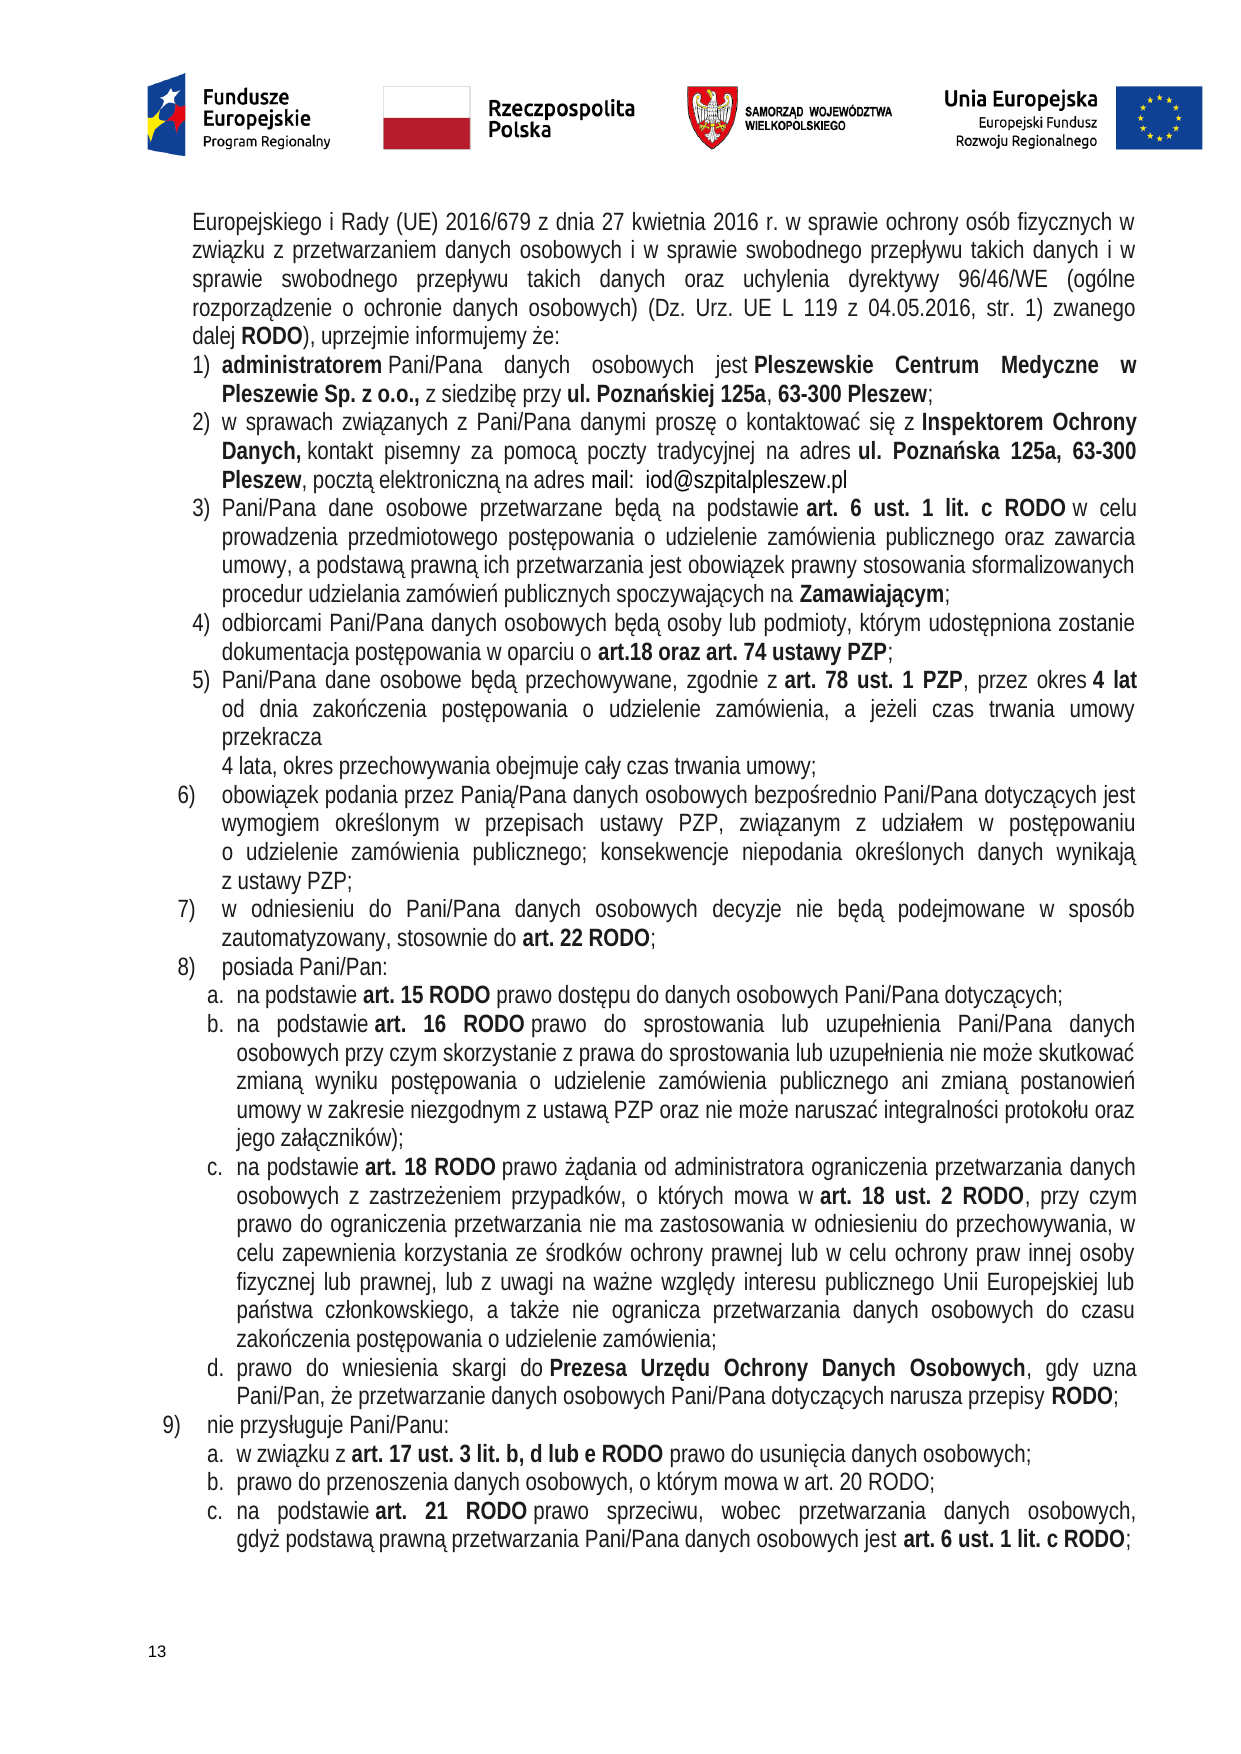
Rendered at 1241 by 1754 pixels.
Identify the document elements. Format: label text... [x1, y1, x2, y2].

list nie przysługuje Pani/Panu: [162, 1410, 1137, 1438]
list na podstawie art. 15 RODO prawo dostępu do danych osobowych Pani/Pana dotyczących; [207, 980, 1137, 1009]
list odbiorcami Pani/Pana danych osobowych będą osoby lub podmioty, którym udostępniona zostanie dokumentacja postępowania w oparciu o art.18 oraz art. 74 ustawy PZP; [192, 608, 1137, 665]
list obowiązek podania przez Panią/Pana danych osobowych bezpośrednio Pani/Pana dotyczących jest wymogiem określonym w przepisach ustawy PZP, związanym z udziałem w postępowaniu o udzielenie zamówienia publicznego; konsekwencje niepodania określonych danych wynikają z ustawy PZP; [177, 780, 1137, 894]
list prawo do wniesienia skargi do Prezesa Urzędu Ochrony Danych Osobowych, gdy uzna Pani/Pan, że przetwarzanie danych osobowych Pani/Pana dotyczących narusza przepisy RODO; [207, 1353, 1137, 1410]
list posiada Pani/Pan: [177, 952, 1137, 980]
list w sprawach związanych z Pani/Pana danymi proszę o kontaktować się z Inspektorem Ochrony Danych, kontakt pisemny za pomocą poczty tradycyjnej na adres ul. Poznańska 125a, 63-300 Pleszew, pocztą elektroniczną na adres mail: iod@szpitalpleszew.pl [192, 407, 1137, 493]
list Pani/Pana dane osobowe przetwarzane będą na podstawie art. 6 ust. 1 lit. c RODO w celu prowadzenia przedmiotowego postępowania o udzielenie zamówienia publicznego oraz zawarcia umowy, a podstawą prawną ich przetwarzania jest obowiązek prawny stosowania sformalizowanych procedur udzielania zamówień publicznych spoczywających na Zamawiającym; [192, 493, 1137, 608]
list w związku z art. 17 ust. 3 lit. b, d lub e RODO prawo do usunięcia danych osobowych; [207, 1438, 1137, 1467]
list w odniesieniu do Pani/Pana danych osobowych decyzje nie będą podejmowane w sposób zautomatyzowany, stosownie do art. 22 RODO; [177, 894, 1137, 952]
list na podstawie art. 21 RODO prawo sprzeciwu, wobec przetwarzania danych osobowych, gdyż podstawą prawną przetwarzania Pani/Pana danych osobowych jest art. 6 ust. 1 lit. c RODO; [207, 1496, 1137, 1553]
list na podstawie art. 16 RODO prawo do sprostowania lub uzupełnienia Pani/Pana danych osobowych przy czym skorzystanie z prawa do sprostowania lub uzupełnienia nie może skutkować zmianą wyniku postępowania o udzielenie zamówienia publicznego ani zmianą postanowień umowy w zakresie niezgodnym z ustawą PZP oraz nie może naruszać integralności protokołu oraz jego załączników); [207, 1009, 1137, 1152]
list prawo do przenoszenia danych osobowych, o którym mowa w art. 20 RODO; [207, 1467, 1137, 1496]
list Pani/Pana dane osobowe będą przechowywane, zgodnie z art. 78 ust. 1 PZP, przez okres 4 lat od dnia zakończenia postępowania o udzielenie zamówienia, a jeżeli czas trwania umowy przekracza 4 lata, okres przechowywania obejmuje cały czas trwania umowy; [192, 665, 1137, 780]
picture [147, 73, 1203, 156]
list na podstawie art. 18 RODO prawo żądania od administratora ograniczenia przetwarzania danych osobowych z zastrzeżeniem przypadków, o których mowa w art. 18 ust. 2 RODO, przy czym prawo do ograniczenia przetwarzania nie ma zastosowania w odniesieniu do przechowywania, w celu zapewnienia korzystania ze środków ochrony prawnej lub w celu ochrony praw innej osoby fizycznej lub prawnej, lub z uwagi na ważne względy interesu publicznego Unii Europejskiej lub państwa członkowskiego, a także nie ogranicza przetwarzania danych osobowych do czasu zakończenia postępowania o udzielenie zamówienia; [207, 1152, 1137, 1353]
list administratorem Pani/Pana danych osobowych jest Pleszewskie Centrum Medyczne w Pleszewie Sp. z o.o., z siedzibę przy ul. Poznańskiej 125a, 63-300 Pleszew; [192, 350, 1137, 407]
